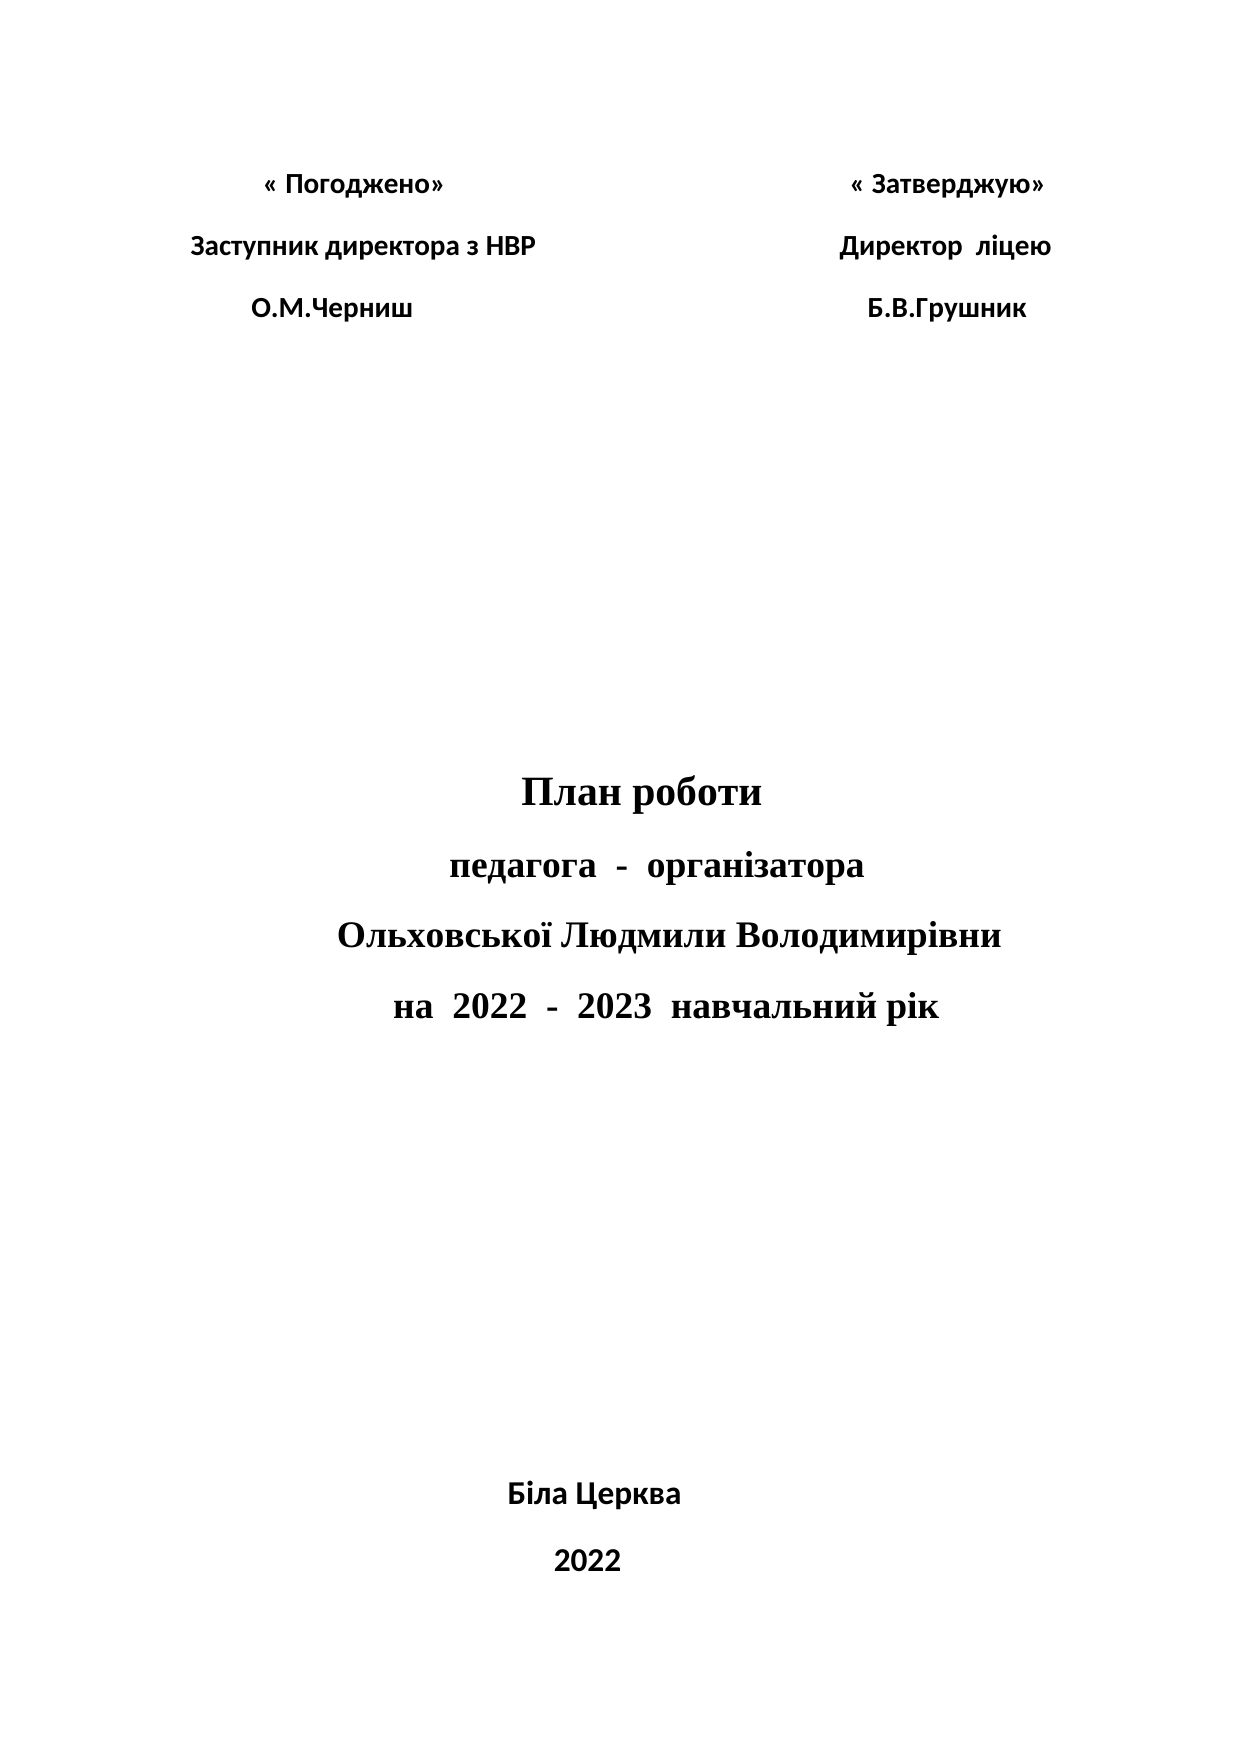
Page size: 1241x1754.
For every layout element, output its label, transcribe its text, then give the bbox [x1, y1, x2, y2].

text педагога - організатора [177, 842, 1181, 886]
text 2022 [177, 1539, 1181, 1580]
text на 2022 - 2023 навчальний рік [177, 983, 1181, 1026]
text План роботи [177, 767, 1181, 814]
text Ольховської Людмили Володимирівни [177, 913, 1181, 956]
text Заступник директора з НВР Директор ліцею [177, 227, 1181, 263]
text « Погоджено» « Затверджую» [177, 165, 1181, 201]
text Біла Церква [177, 1472, 1181, 1512]
text О.М.Черниш Б.В.Грушник [177, 289, 1181, 324]
